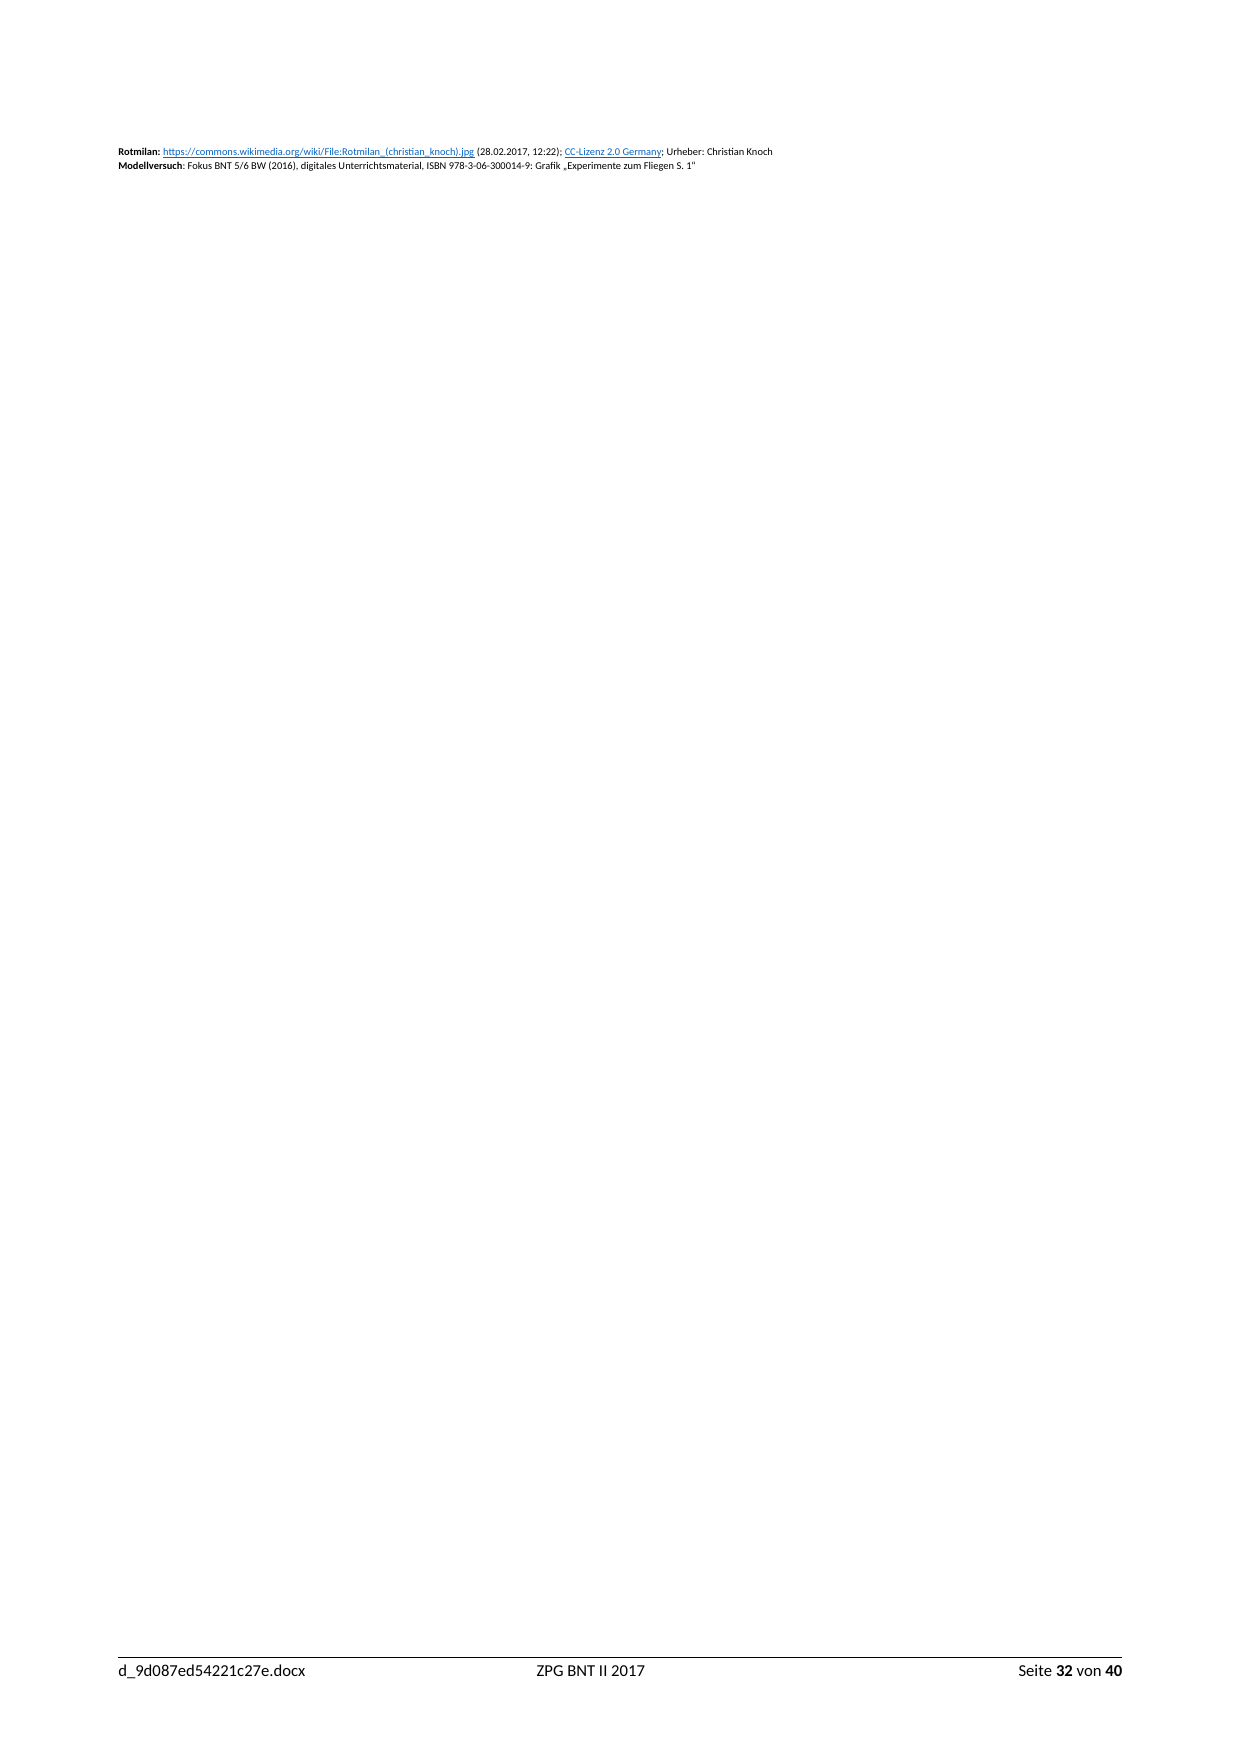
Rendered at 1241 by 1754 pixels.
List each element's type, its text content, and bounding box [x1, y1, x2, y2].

text Modellversuch: Fokus BNT 5/6 BW (2016), digitales Unterrichtsmaterial, ISBN 978-3-06-300014-9: Grafik „Experimente zum Fliegen S. 1“ [118, 159, 1122, 172]
text Rotmilan: https://commons.wikimedia.org/wiki/File:Rotmilan_(christian_knoch).jpg (28.02.2017, 12:22); CC-Lizenz 2.0 Germany; Urheber: Christian Knoch [118, 145, 1122, 158]
